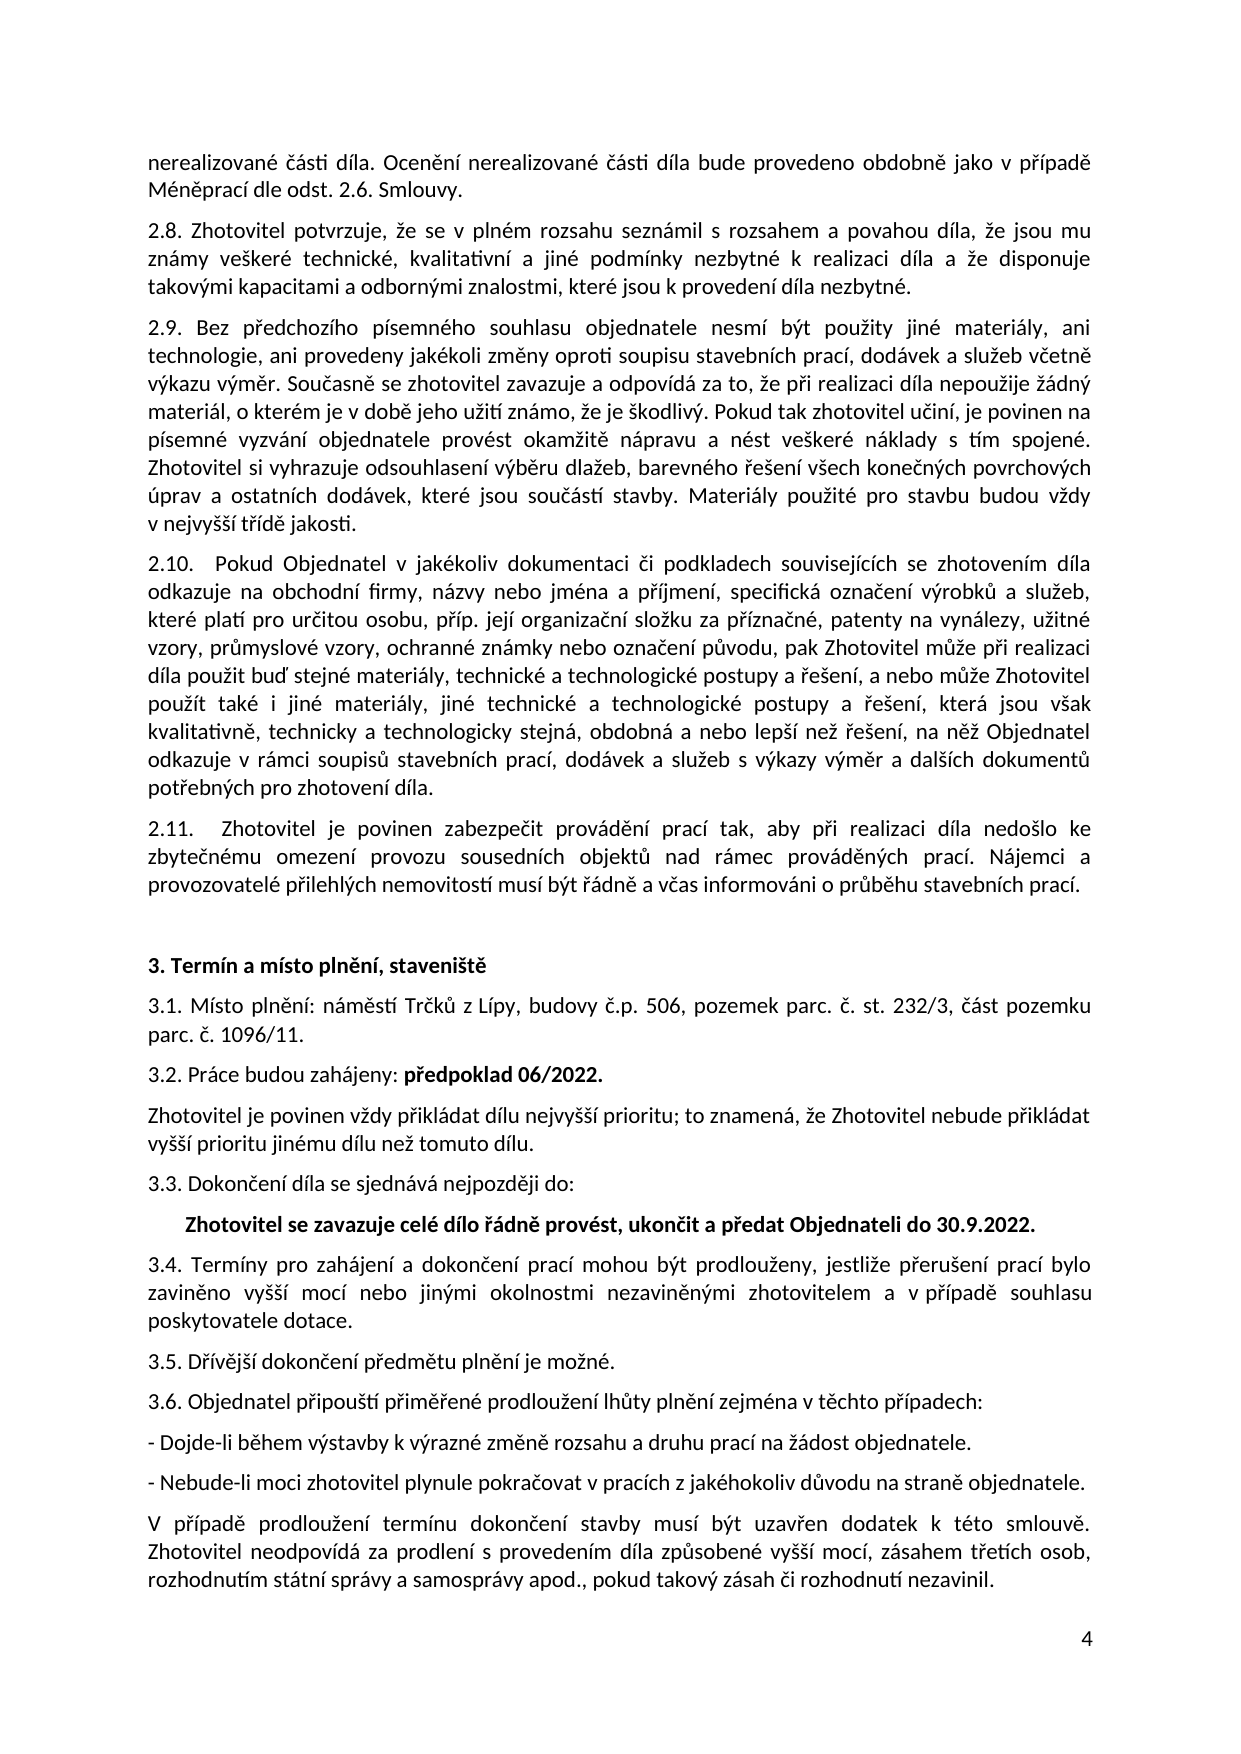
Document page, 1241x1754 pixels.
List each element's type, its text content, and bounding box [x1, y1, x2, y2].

text 2.8. Zhotovitel potvrzuje, že se v plném rozsahu seznámil s rozsahem a povahou díla, že jsou mu známy veškeré technické, kvalitativní a jiné podmínky nezbytné k realizaci díla a že disponuje takovými kapacitami a odbornými znalostmi, které jsou k provedení díla nezbytné. [148, 216, 1093, 300]
text 3.1. Místo plnění: náměstí Trčků z Lípy, budovy č.p. 506, pozemek parc. č. st. 232/3, část pozemku parc. č. 1096/11. [148, 992, 1093, 1048]
text 3.3. Dokončení díla se sjednává nejpozději do: [148, 1169, 1093, 1197]
text - Nebude-li moci zhotovitel plynule pokračovat v pracích z jakéhokoliv důvodu na straně objednatele. [148, 1468, 1093, 1496]
text 2.10. Pokud Objednatel v jakékoliv dokumentaci či podkladech souvisejících se zhotovením díla odkazuje na obchodní firmy, názvy nebo jména a příjmení, specifická označení výrobků a služeb, které platí pro určitou osobu, příp. její organizační složku za příznačné, patenty na vynálezy, užitné vzory, průmyslové vzory, ochranné známky nebo označení původu, pak Zhotovitel může při realizaci díla použit buď stejné materiály, technické a technologické postupy a řešení, a nebo může Zhotovitel použít také i jiné materiály, jiné technické a technologické postupy a řešení, která jsou však kvalitativně, technicky a technologicky stejná, obdobná a nebo lepší než řešení, na něž Objednatel odkazuje v rámci soupisů stavebních prací, dodávek a služeb s výkazy výměr a dalších dokumentů potřebných pro zhotovení díla. [148, 549, 1093, 802]
text 2.11. Zhotovitel je povinen zabezpečit provádění prací tak, aby při realizaci díla nedošlo ke zbytečnému omezení provozu sousedních objektů nad rámec prováděných prací. Nájemci a provozovatelé přilehlých nemovitostí musí být řádně a včas informováni o průběhu stavebních prací. [148, 814, 1093, 898]
text Zhotovitel se zavazuje celé dílo řádně provést, ukončit a předat Objednateli do 30.9.2022. [185, 1210, 1093, 1238]
text 3.6. Objednatel připouští přiměřené prodloužení lhůty plnění zejména v těchto případech: [148, 1387, 1093, 1415]
text - Dojde-li během výstavby k výrazné změně rozsahu a druhu prací na žádost objednatele. [148, 1428, 1093, 1456]
text 2.9. Bez předchozího písemného souhlasu objednatele nesmí být použity jiné materiály, ani technologie, ani provedeny jakékoli změny oproti soupisu stavebních prací, dodávek a služeb včetně výkazu výměr. Současně se zhotovitel zavazuje a odpovídá za to, že při realizaci díla nepoužije žádný materiál, o kterém je v době jeho užití známo, že je škodlivý. Pokud tak zhotovitel učiní, je povinen na písemné vyzvání objednatele provést okamžitě nápravu a nést veškeré náklady s tím spojené. Zhotovitel si vyhrazuje odsouhlasení výběru dlažeb, barevného řešení všech konečných povrchových úprav a ostatních dodávek, které jsou součástí stavby. Materiály použité pro stavbu budou vždy v nejvyšší třídě jakosti. [148, 313, 1093, 537]
text 3.4. Termíny pro zahájení a dokončení prací mohou být prodlouženy, jestliže přerušení prací bylo zaviněno vyšší mocí nebo jinými okolnostmi nezaviněnými zhotovitelem a v případě souhlasu poskytovatele dotace. [148, 1250, 1093, 1334]
text 3.5. Dřívější dokončení předmětu plnění je možné. [148, 1347, 1093, 1375]
text Zhotovitel je povinen vždy přikládat dílu nejvyšší prioritu; to znamená, že Zhotovitel nebude přikládat vyšší prioritu jinému dílu než tomuto dílu. [148, 1101, 1093, 1157]
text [148, 148, 1093, 204]
text 3.2. Práce budou zahájeny: předpoklad 06/2022. [148, 1060, 1093, 1088]
text V případě prodloužení termínu dokončení stavby musí být uzavřen dodatek k této smlouvě. Zhotovitel neodpovídá za prodlení s provedením díla způsobené vyšší mocí, zásahem třetích osob, rozhodnutím státní správy a samosprávy apod., pokud takový zásah či rozhodnutí nezavinil. [148, 1509, 1093, 1593]
text 3. Termín a místo plnění, staveniště [148, 951, 1093, 979]
